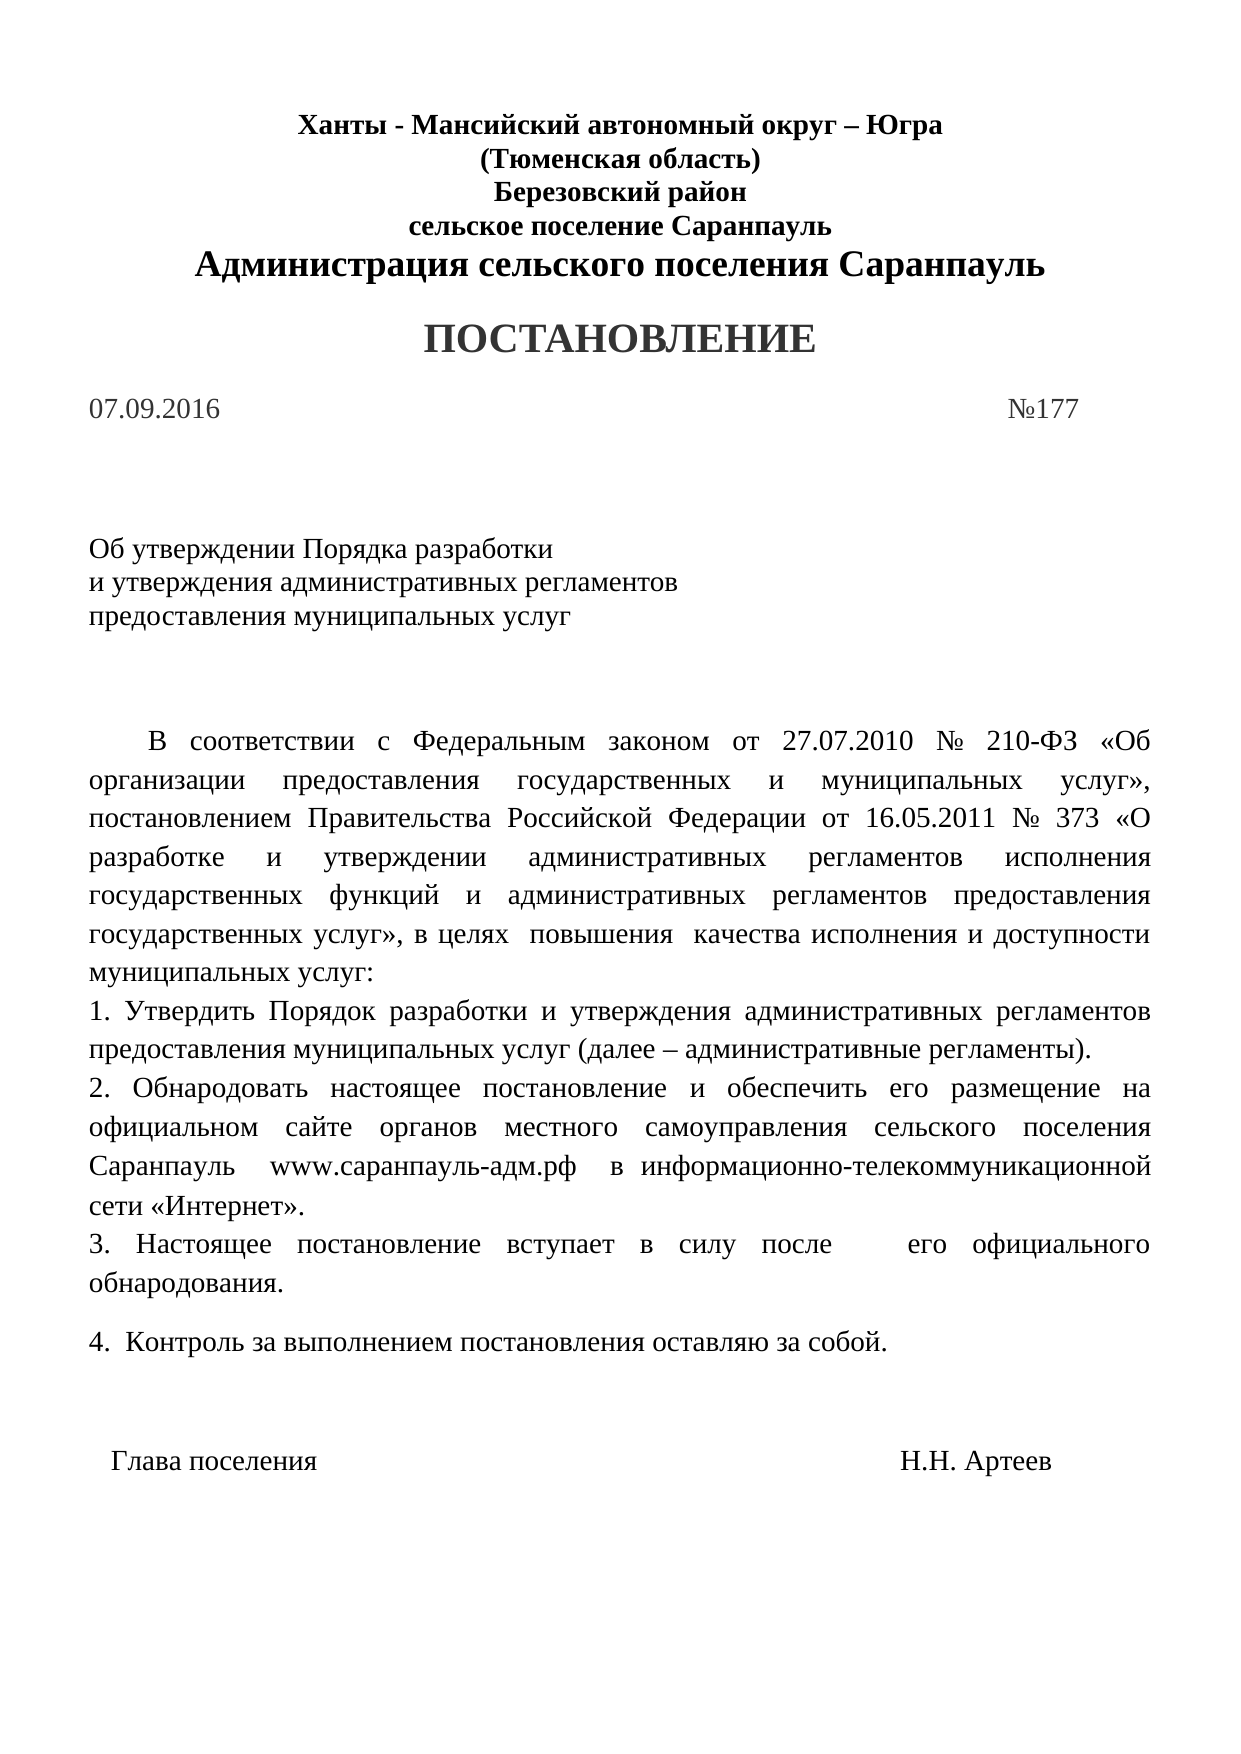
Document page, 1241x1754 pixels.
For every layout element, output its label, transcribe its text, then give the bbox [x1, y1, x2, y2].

title Ханты - Мансийский автономный округ – Югра [89, 107, 1152, 141]
subtitle предоставления муниципальных услуг [89, 598, 1152, 631]
text 1. Утвердить Порядок разработки и утверждения административных регламентов предоставления муниципальных услуг (далее – административные регламенты). [89, 993, 1152, 1065]
text Глава поселения Н.Н. Артеев [89, 1443, 1152, 1477]
text 4. Контроль за выполнением постановления оставляю за собой. [89, 1324, 1152, 1358]
text В соответствии с Федеральным законом от 27.07.2010 № 210-ФЗ «Об организации предоставления государственных и муниципальных услуг», постановлением Правительства Российской Федерации от 16.05.2011 № 373 «О разработке и утверждении административных регламентов исполнения государственных функций и административных регламентов предоставления государственных услуг», в целях повышения качества исполнения и доступности муниципальных услуг: [89, 723, 1152, 988]
subtitle ПОСТАНОВЛЕНИЕ [89, 314, 1152, 362]
text 2. Обнародовать настоящее постановление и обеспечить его размещение на официальном сайте органов местного самоуправления сельского поселения Саранпауль www.саранпауль-адм.рф в информационно-телекоммуникационной сети «Интернет». [89, 1070, 1152, 1222]
subtitle и утверждения административных регламентов [89, 564, 1152, 598]
subtitle Об утверждении Порядка разработки [89, 531, 1152, 564]
text сельское поселение Саранпауль [89, 208, 1152, 242]
text Березовский район [89, 174, 1152, 208]
text (Тюменская область) [89, 141, 1152, 174]
subtitle 07.09.2016 №177 [89, 391, 1152, 424]
text 3. Настоящее постановление вступает в силу после его официального обнародования. [89, 1227, 1152, 1299]
text Администрация сельского поселения Саранпауль [89, 242, 1152, 285]
